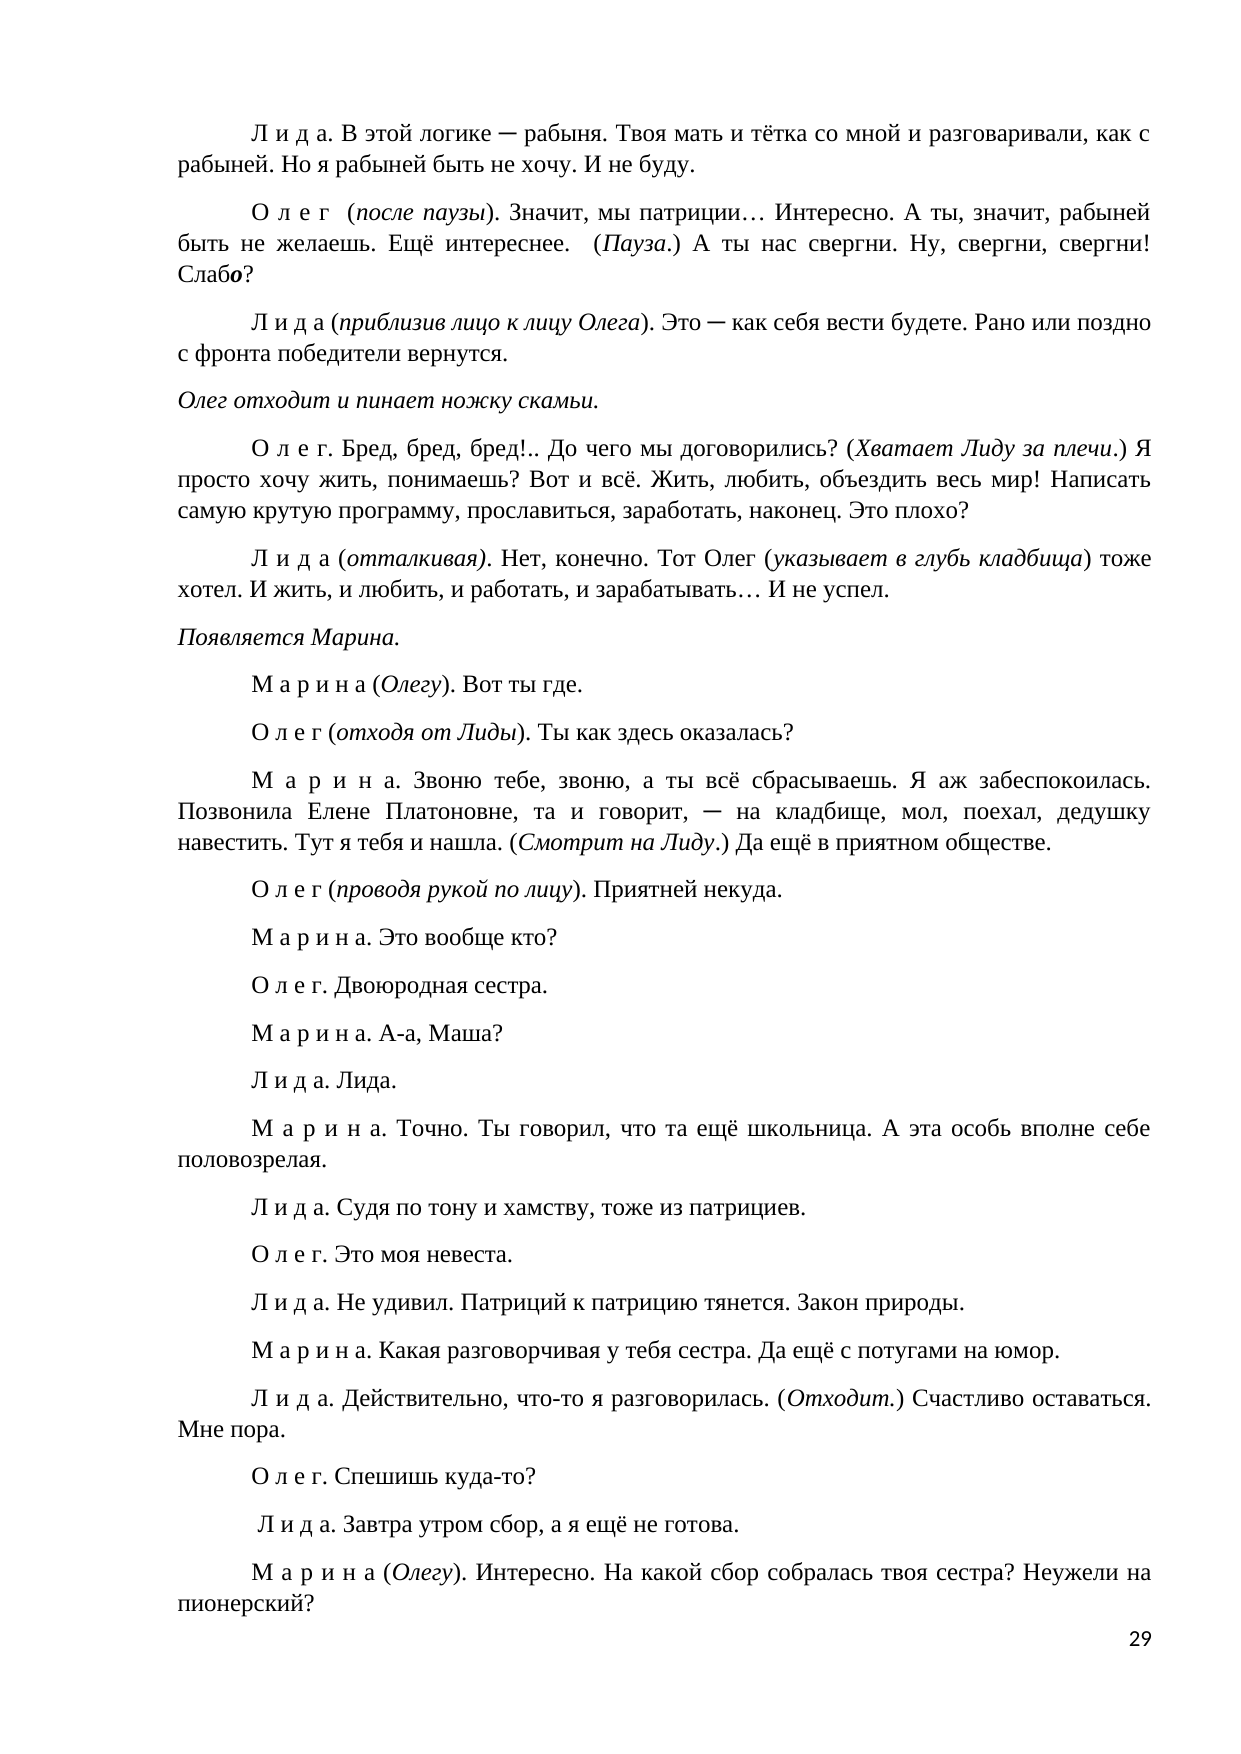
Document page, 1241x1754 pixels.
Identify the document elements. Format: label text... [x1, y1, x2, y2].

text Олег отходит и пинает ножку скамьи. [177, 385, 1152, 414]
text О л е г. Двоюродная сестра. [177, 970, 1152, 999]
text О л е г (проводя рукой по лицу). Приятней некуда. [177, 874, 1152, 903]
text Л и д а. Завтра утром сбор, а я ещё не готова. [177, 1509, 1152, 1538]
text Л и д а (отталкивая). Нет, конечно. Тот Олег (указывает в глубь кладбища) тоже хотел. И жить, и любить, и работать, и зарабатывать… И не успел. [177, 543, 1152, 603]
text М а р и н а (Олегу). Вот ты где. [177, 669, 1152, 698]
text М а р и н а (Олегу). Интересно. На какой сбор собралась твоя сестра? Неужели на пионерский? [177, 1557, 1152, 1617]
text Л и д а. Судя по тону и хамству, тоже из патрициев. [177, 1192, 1152, 1221]
text Л и д а. Не удивил. Патриций к патрицию тянется. Закон природы. [177, 1287, 1152, 1316]
text О л е г. Спешишь куда-то? [177, 1461, 1152, 1490]
text О л е г (отходя от Лиды). Ты как здесь оказалась? [177, 717, 1152, 746]
text Л и д а. Действительно, что-то я разговорилась. (Отходит.) Счастливо оставаться. Мне пора. [177, 1383, 1152, 1442]
text Л и д а. В этой логике ─ рабыня. Твоя мать и тётка со мной и разговаривали, как с рабыней. Но я рабыней быть не хочу. И не буду. [177, 118, 1152, 178]
text М а р и н а. Точно. Ты говорил, что та ещё школьница. А эта особь вполне себе половозрелая. [177, 1113, 1152, 1173]
text М а р и н а. Какая разговорчивая у тебя сестра. Да ещё с потугами на юмор. [177, 1335, 1152, 1364]
text О л е г. Это моя невеста. [177, 1239, 1152, 1268]
text Л и д а (приблизив лицо к лицу Олега). Это ─ как себя вести будете. Рано или поздно с фронта победители вернутся. [177, 307, 1152, 366]
text М а р и н а. Это вообще кто? [177, 922, 1152, 951]
text Появляется Марина. [177, 622, 1152, 650]
text М а р и н а. А-а, Маша? [177, 1018, 1152, 1046]
text О л е г. Бред, бред, бред!.. До чего мы договорились? (Хватает Лиду за плечи.) Я просто хочу жить, понимаешь? Вот и всё. Жить, любить, объездить весь мир! Написать самую крутую программу, прославиться, заработать, наконец. Это плохо? [177, 433, 1152, 524]
text О л е г (после паузы). Значит, мы патриции… Интересно. А ты, значит, рабыней быть не желаешь. Ещё интереснее. (Пауза.) А ты нас свергни. Ну, свергни, свергни! Слабо? [177, 197, 1152, 288]
text Л и д а. Лида. [177, 1065, 1152, 1094]
text М а р и н а. Звоню тебе, звоню, а ты всё сбрасываешь. Я аж забеспокоилась. Позвонила Елене Платоновне, та и говорит, ─ на кладбище, мол, поехал, дедушку навестить. Тут я тебя и нашла. (Смотрит на Лиду.) Да ещё в приятном обществе. [177, 765, 1152, 856]
